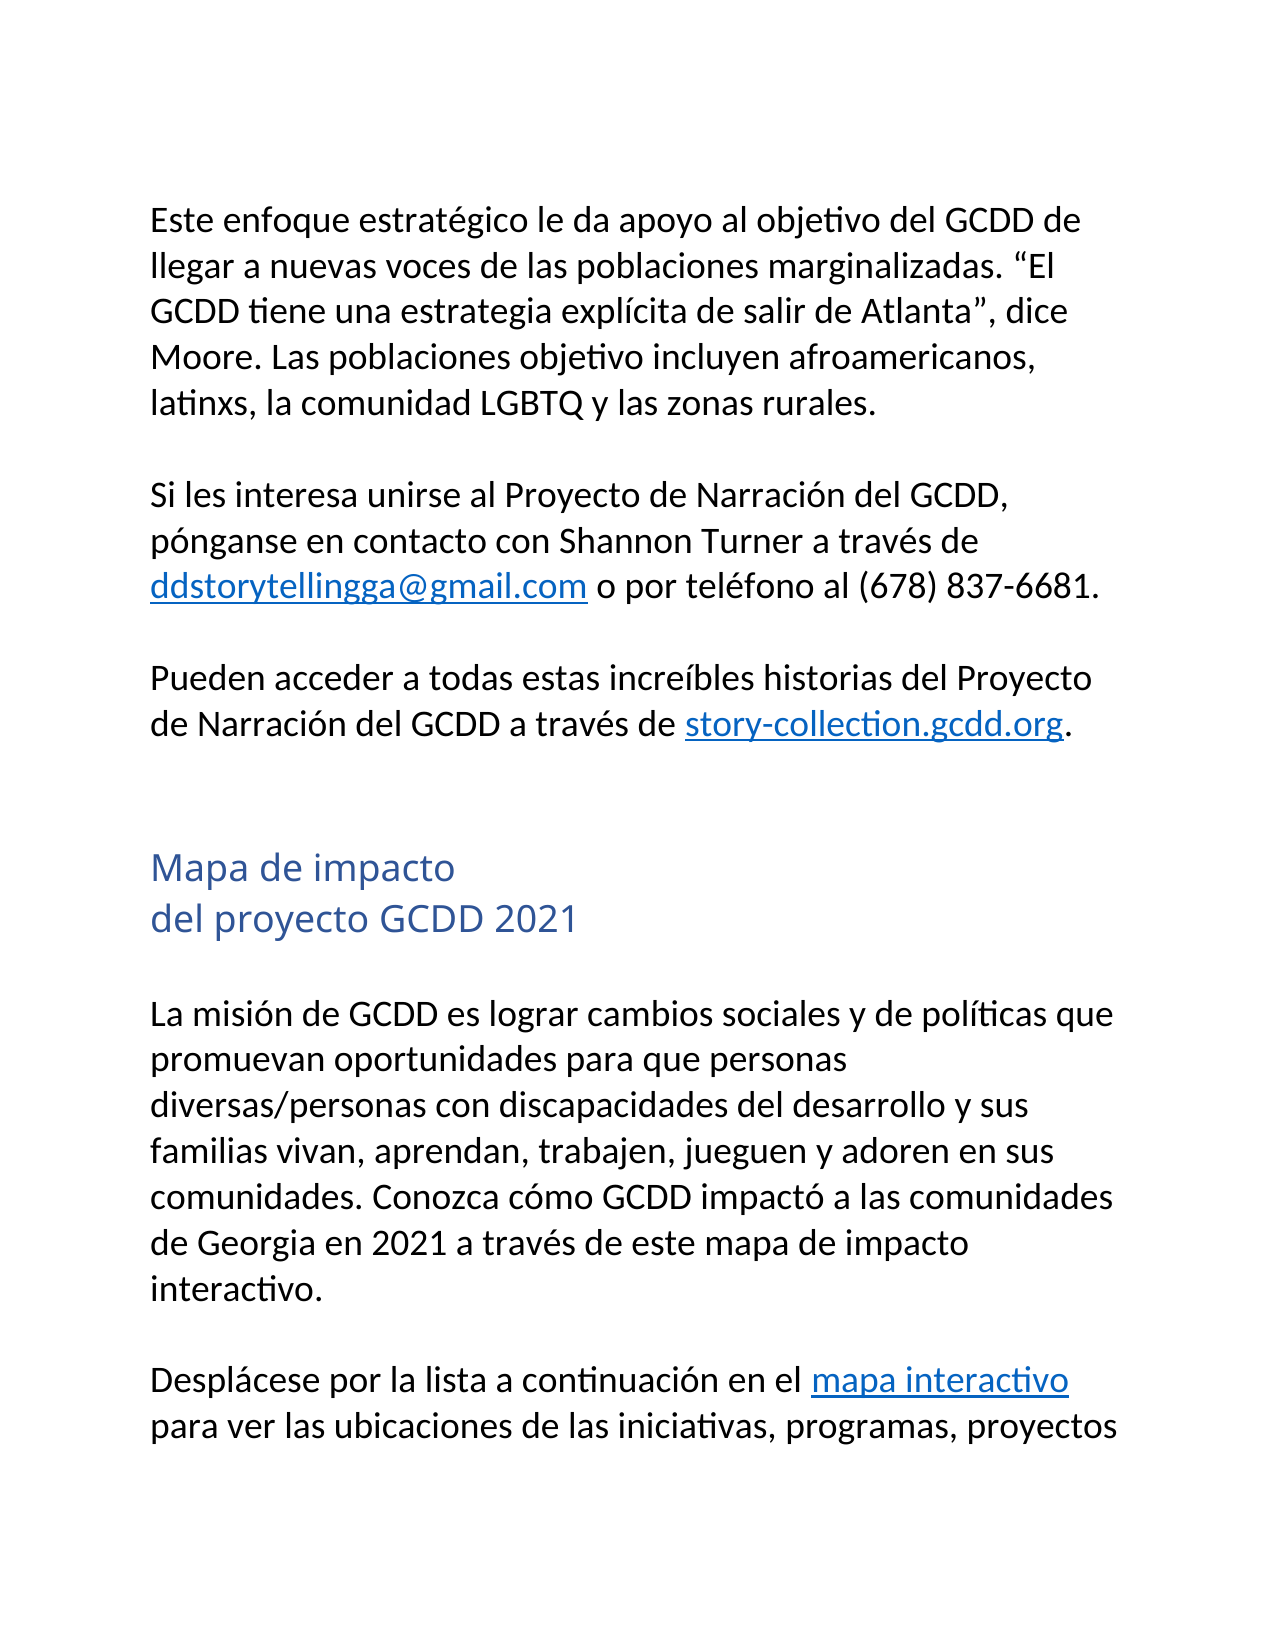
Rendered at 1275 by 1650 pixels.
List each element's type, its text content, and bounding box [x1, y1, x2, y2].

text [150, 1356, 1125, 1448]
subtitle Mapa de impacto del proyecto GCDD 2021 [150, 842, 1125, 944]
text La misión de GCDD es lograr cambios sociales y de políticas que promuevan oportunidades para que personas diversas/personas con discapacidades del desarrollo y sus familias vivan, aprendan, trabajen, jueguen y adoren en sus comunidades. Conozca cómo GCDD impactó a las comunidades de Georgia en 2021 a través de este mapa de impacto interactivo. [150, 989, 1125, 1310]
text Pueden acceder a todas estas increíbles historias del Proyecto de Narración del GCDD a través de story-collection.gcdd.org. [150, 654, 1125, 746]
text Si les interesa unirse al Proyecto de Narración del GCDD, pónganse en contacto con Shannon Turner a través de ddstorytellingga@gmail.com o por teléfono al (678) 837-6681. [150, 471, 1125, 608]
text Este enfoque estratégico le da apoyo al objetivo del GCDD de llegar a nuevas voces de las poblaciones marginalizadas. “El GCDD tiene una estrategia explícita de salir de Atlanta”, dice Moore. Las poblaciones objetivo incluyen afroamericanos, latinxs, la comunidad LGBTQ y las zonas rurales. [150, 196, 1125, 425]
